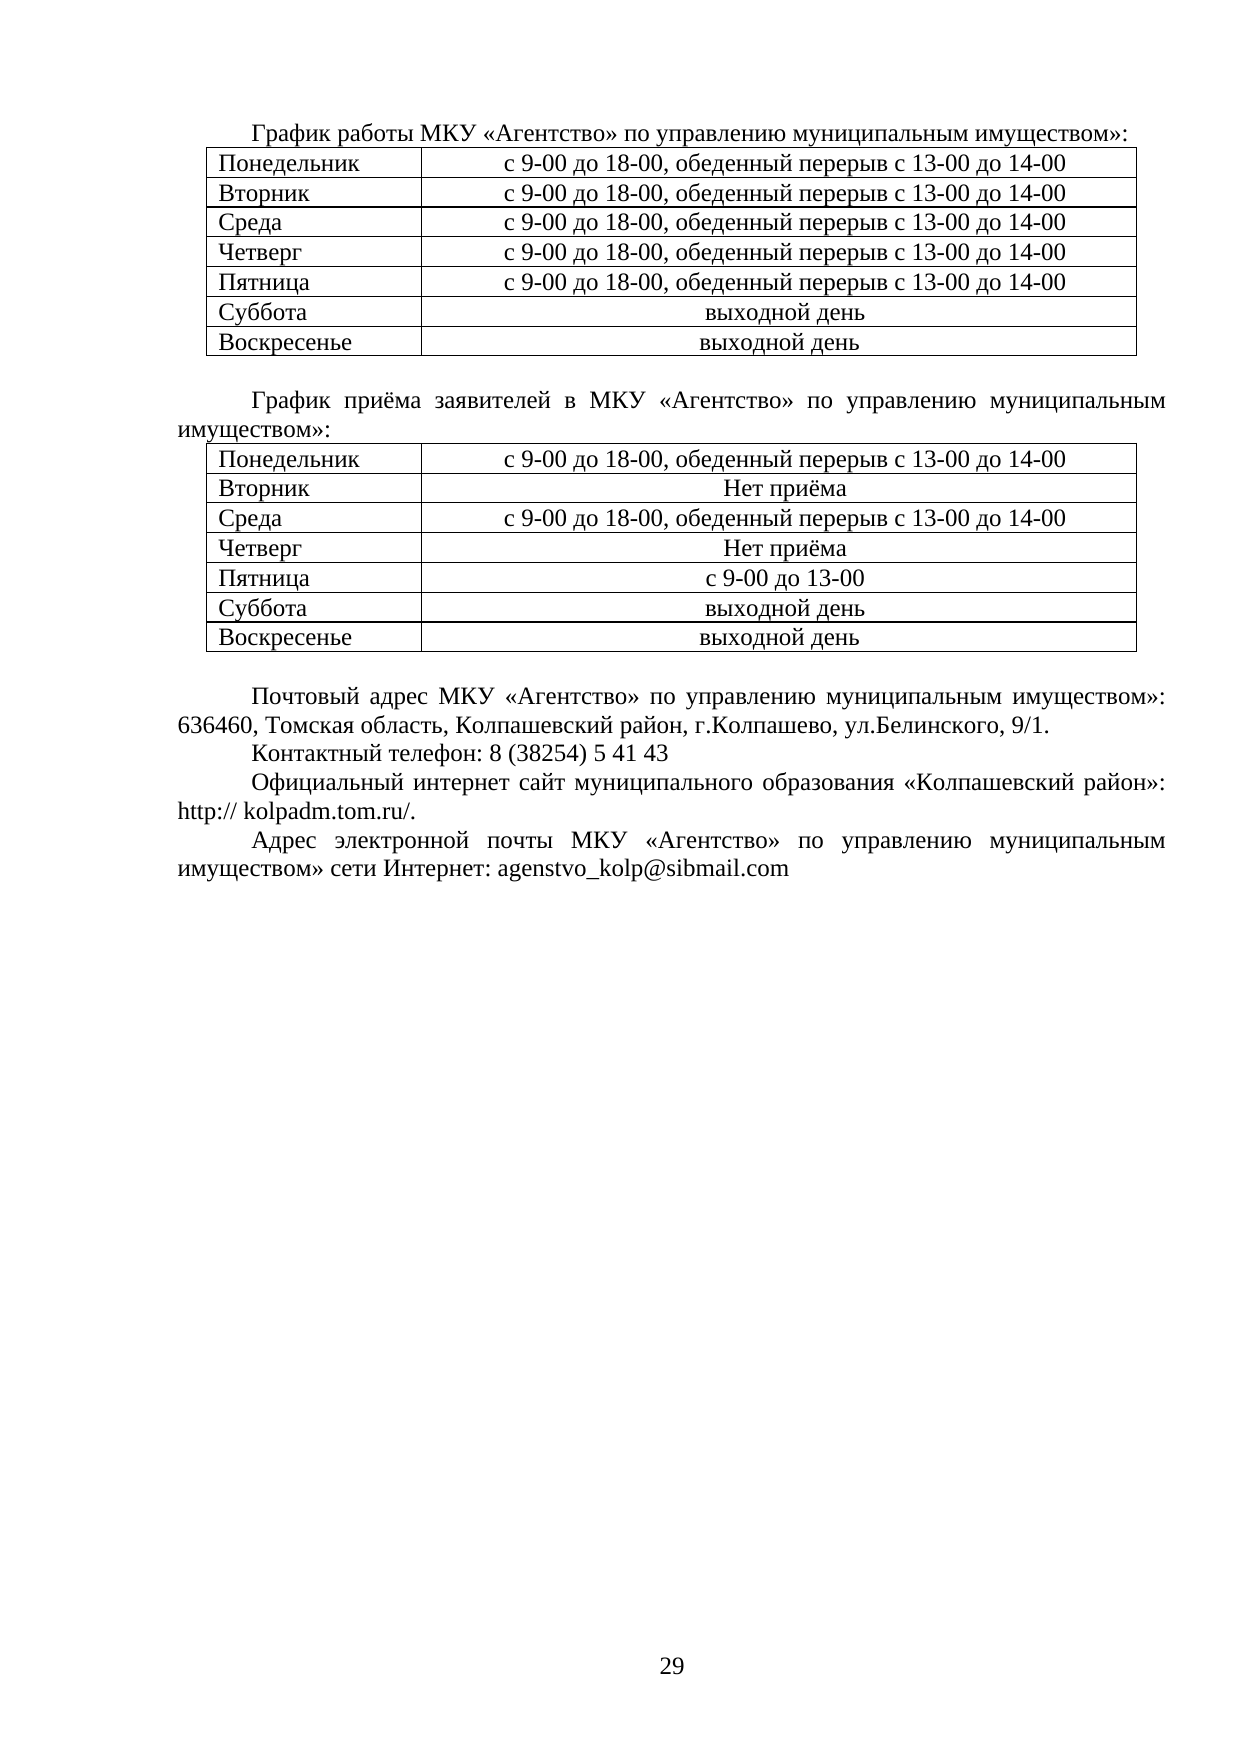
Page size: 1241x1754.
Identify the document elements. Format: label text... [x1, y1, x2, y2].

table_cell Нет приёма [422, 474, 1136, 502]
table_cell выходной день [422, 327, 1136, 355]
list График работы МКУ «Агентство» по управлению муниципальным имуществом»: [177, 118, 1167, 147]
list Контактный телефон: 8 (38254) 5 41 43 [177, 738, 1167, 767]
table_header с 9-00 до 18-00, обеденный перерыв с 13-00 до 14-00 [422, 444, 1136, 472]
table_cell выходной день [422, 297, 1136, 326]
table_header с 9-00 до 18-00, обеденный перерыв с 13-00 до 14-00 [422, 148, 1136, 177]
table_cell Среда [207, 503, 421, 532]
table_cell выходной день [422, 623, 1136, 651]
table_cell Суббота [207, 297, 421, 326]
table_cell Вторник [207, 178, 421, 206]
table_cell Воскресенье [207, 623, 421, 651]
table_header Понедельник [207, 444, 421, 472]
table_cell Вторник [207, 474, 421, 502]
table_cell с 9-00 до 18-00, обеденный перерыв с 13-00 до 14-00 [422, 237, 1136, 266]
table_cell с 9-00 до 18-00, обеденный перерыв с 13-00 до 14-00 [422, 267, 1136, 296]
table_cell Нет приёма [422, 533, 1136, 562]
table_cell Четверг [207, 237, 421, 266]
table_cell Суббота [207, 593, 421, 621]
table_cell Четверг [207, 533, 421, 562]
table_cell Пятница [207, 563, 421, 592]
list Почтовый адрес МКУ «Агентство» по управлению муниципальным имуществом»: 636460, Томская область, Колпашевский район, г.Колпашево, ул.Белинского, 9/1. [177, 681, 1167, 738]
table_cell Воскресенье [207, 327, 421, 355]
table_cell Пятница [207, 267, 421, 296]
table_cell с 9-00 до 13-00 [422, 563, 1136, 592]
list График приёма заявителей в МКУ «Агентство» по управлению муниципальным имуществом»: [177, 385, 1167, 443]
table_cell выходной день [422, 593, 1136, 621]
list Адрес электронной почты МКУ «Агентство» по управлению муниципальным имуществом» сети Интернет: agenstvo_kolp@sibmail.com [177, 825, 1167, 882]
table_cell с 9-00 до 18-00, обеденный перерыв с 13-00 до 14-00 [422, 503, 1136, 532]
table_cell Среда [207, 208, 421, 236]
list Официальный интернет сайт муниципального образования «Колпашевский район»: http:// kolpadm.tom.ru/. [177, 767, 1167, 825]
table_cell с 9-00 до 18-00, обеденный перерыв с 13-00 до 14-00 [422, 178, 1136, 206]
table_header Понедельник [207, 148, 421, 177]
table_cell с 9-00 до 18-00, обеденный перерыв с 13-00 до 14-00 [422, 208, 1136, 236]
